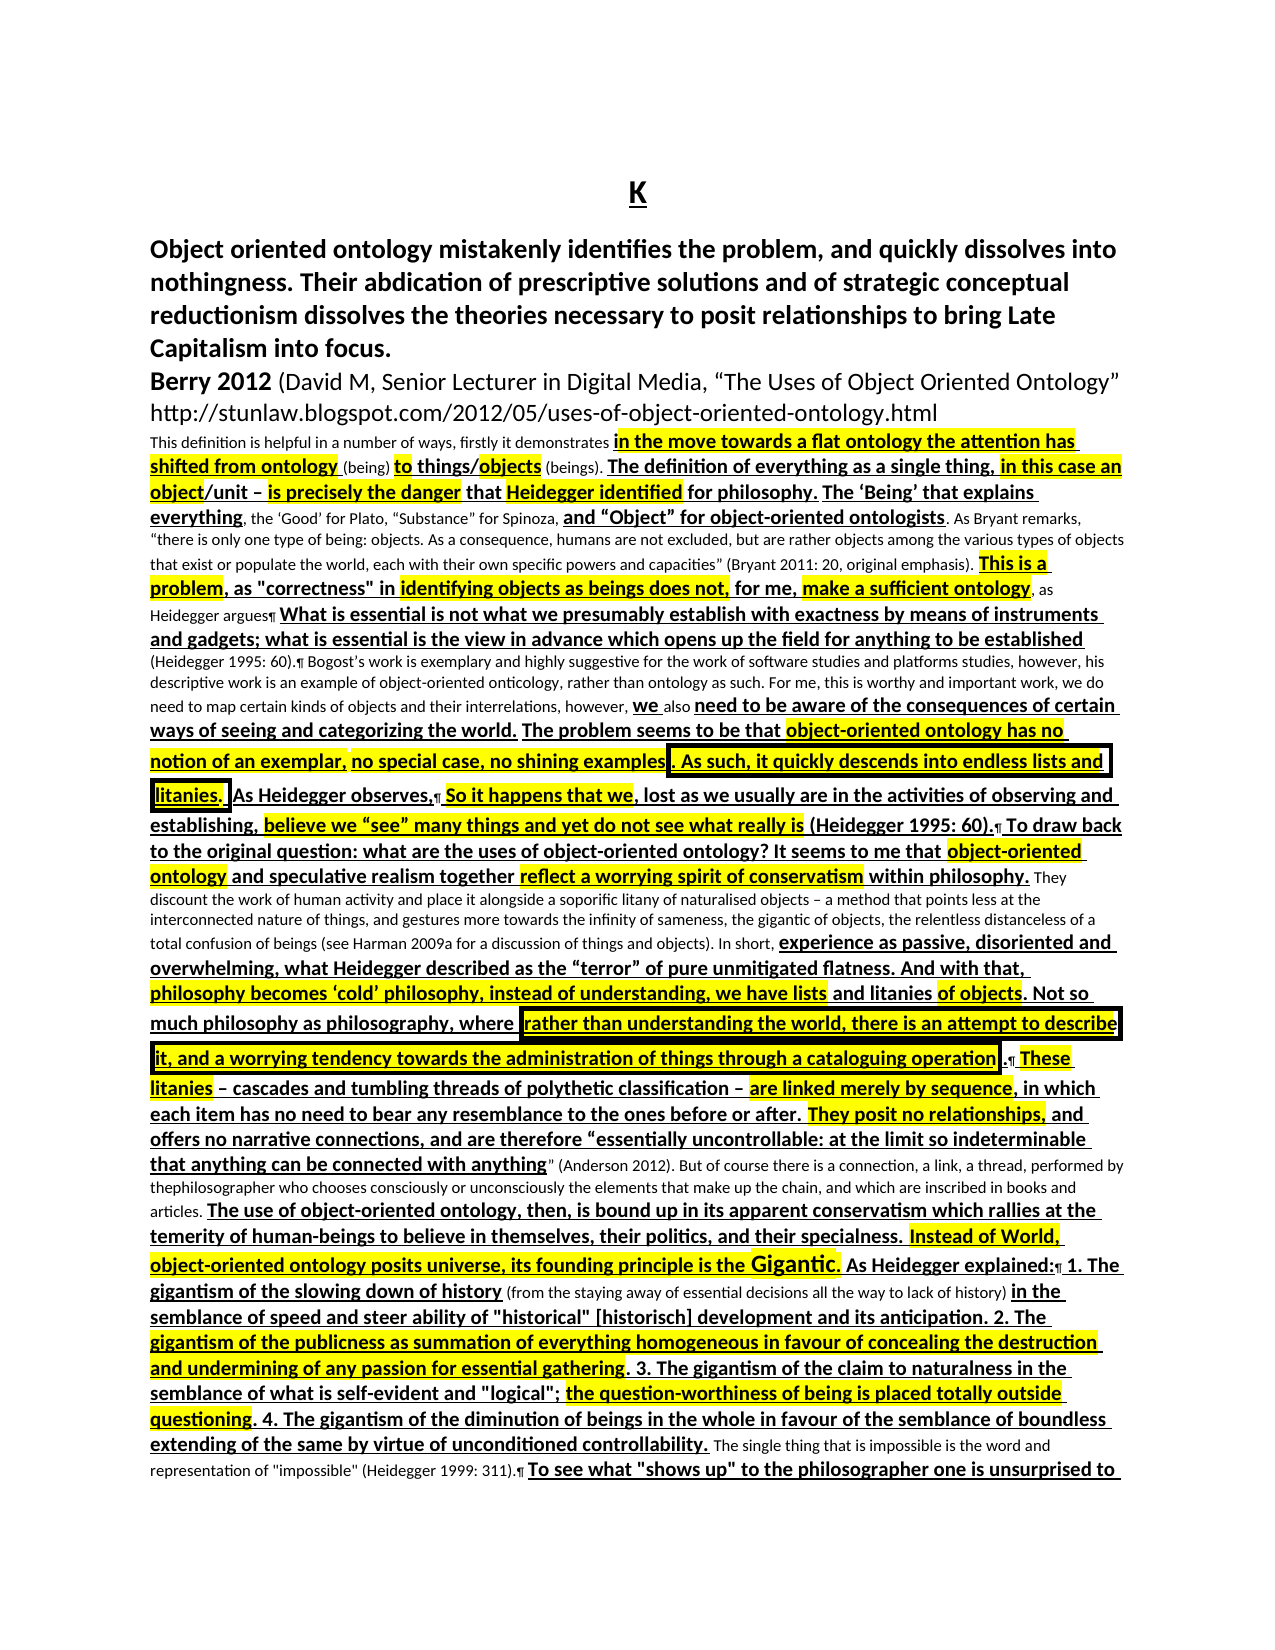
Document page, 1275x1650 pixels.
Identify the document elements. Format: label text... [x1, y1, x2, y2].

subtitle Object oriented ontology mistakenly identifies the problem, and quickly dissolves into nothingness. Their abdication of prescriptive solutions and of strategic conceptual reductionism dissolves the theories necessary to posit relationships to bring Late Capitalism into focus. [150, 232, 1125, 364]
subtitle K [150, 171, 1125, 212]
text Berry 2012 (David M, Senior Lecturer in Digital Media, “The Uses of Object Oriented Ontology” http://stunlaw.blogspot.com/2012/05/uses-of-object-oriented-ontology.html [150, 364, 1125, 428]
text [150, 428, 1125, 1482]
